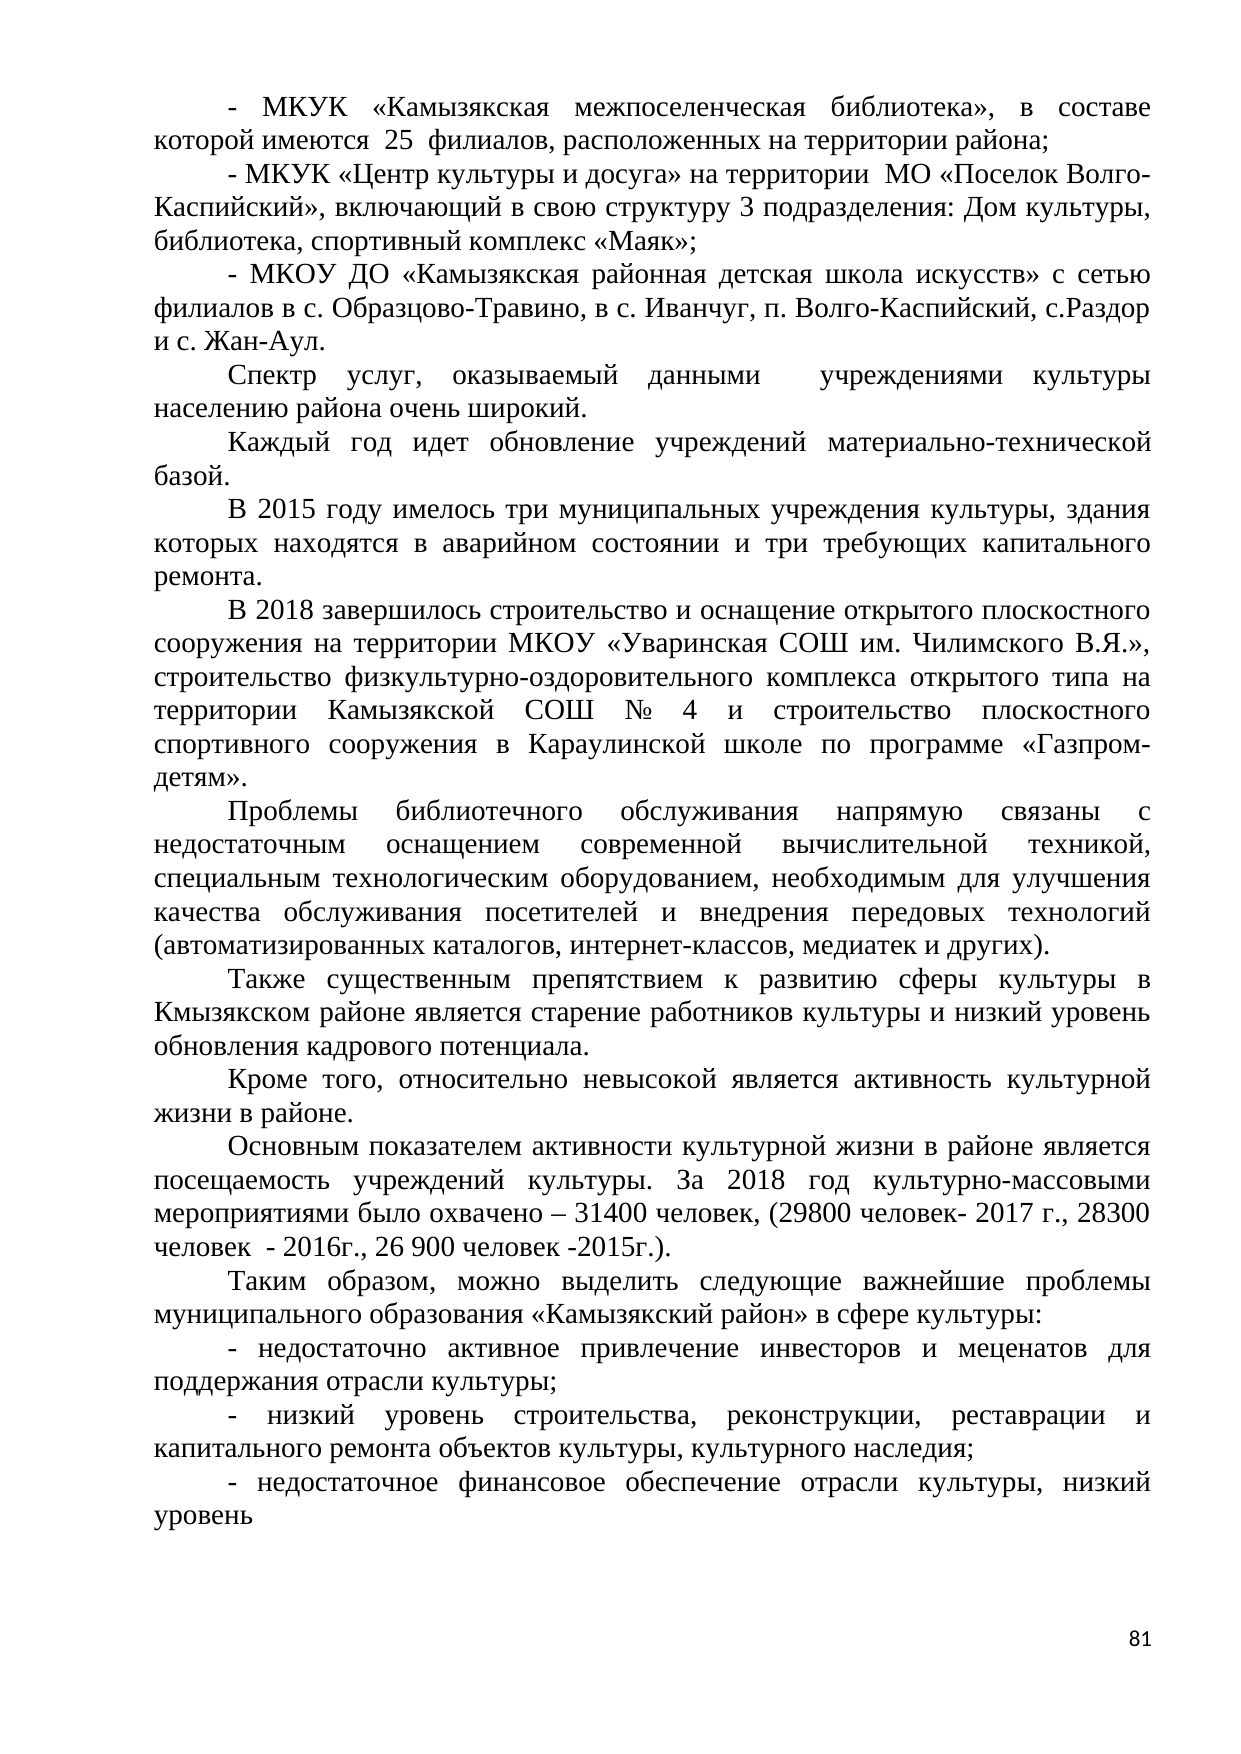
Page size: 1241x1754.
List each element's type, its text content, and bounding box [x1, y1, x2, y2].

text Проблемы библиотечного обслуживания напрямую связаны с недостаточным оснащением современной вычислительной техникой, специальным технологическим оборудованием, необходимым для улучшения качества обслуживания посетителей и внедрения передовых технологий (автоматизированных каталогов, интернет-классов, медиатек и других). [153, 793, 1152, 961]
text - низкий уровень строительства, реконструкции, реставрации и капитального ремонта объектов культуры, культурного наследия; [153, 1397, 1152, 1464]
text В 2018 завершилось строительство и оснащение открытого плоскостного сооружения на территории МКОУ «Уваринская СОШ им. Чилимского В.Я.», строительство физкультурно-оздоровительного комплекса открытого типа на территории Камызякской СОШ № 4 и строительство плоскостного спортивного сооружения в Караулинской школе по программе «Газпром-детям». [153, 592, 1152, 793]
text - недостаточно активное привлечение инвесторов и меценатов для поддержания отрасли культуры; [153, 1330, 1152, 1397]
text Каждый год идет обновление учреждений материально-технической базой. [153, 424, 1152, 491]
text Основным показателем активности культурной жизни в районе является посещаемость учреждений культуры. За 2018 год культурно-массовыми мероприятиями было охвачено – 31400 человек, (29800 человек- 2017 г., 28300 человек - 2016г., 26 900 человек -2015г.). [153, 1128, 1152, 1263]
text В 2015 году имелось три муниципальных учреждения культуры, здания которых находятся в аварийном состоянии и три требующих капитального ремонта. [153, 491, 1152, 592]
text - недостаточное финансовое обеспечение отрасли культуры, низкий уровень [153, 1464, 1152, 1531]
text Спектр услуг, оказываемый данными учреждениями культуры населению района очень широкий. [153, 357, 1152, 424]
text Таким образом, можно выделить следующие важнейшие проблемы муниципального образования «Камызякский район» в сфере культуры: [153, 1263, 1152, 1330]
text - МКУК «Центр культуры и досуга» на территории МО «Поселок Волго-Каспийский», включающий в свою структуру 3 подразделения: Дом культуры, библиотека, спортивный комплекс «Маяк»; [153, 156, 1152, 256]
text Также существенным препятствием к развитию сферы культуры в Кмызякском районе является старение работников культуры и низкий уровень обновления кадрового потенциала. [153, 961, 1152, 1061]
text - МКУК «Камызякская межпоселенческая библиотека», в составе которой имеются 25 филиалов, расположенных на территории района; [153, 89, 1152, 156]
text - МКОУ ДО «Камызякская районная детская школа искусств» с сетью филиалов в с. Образцово-Травино, в с. Иванчуг, п. Волго-Каспийский, с.Раздор и с. Жан-Аул. [153, 256, 1152, 357]
text Кроме того, относительно невысокой является активность культурной жизни в районе. [153, 1061, 1152, 1128]
